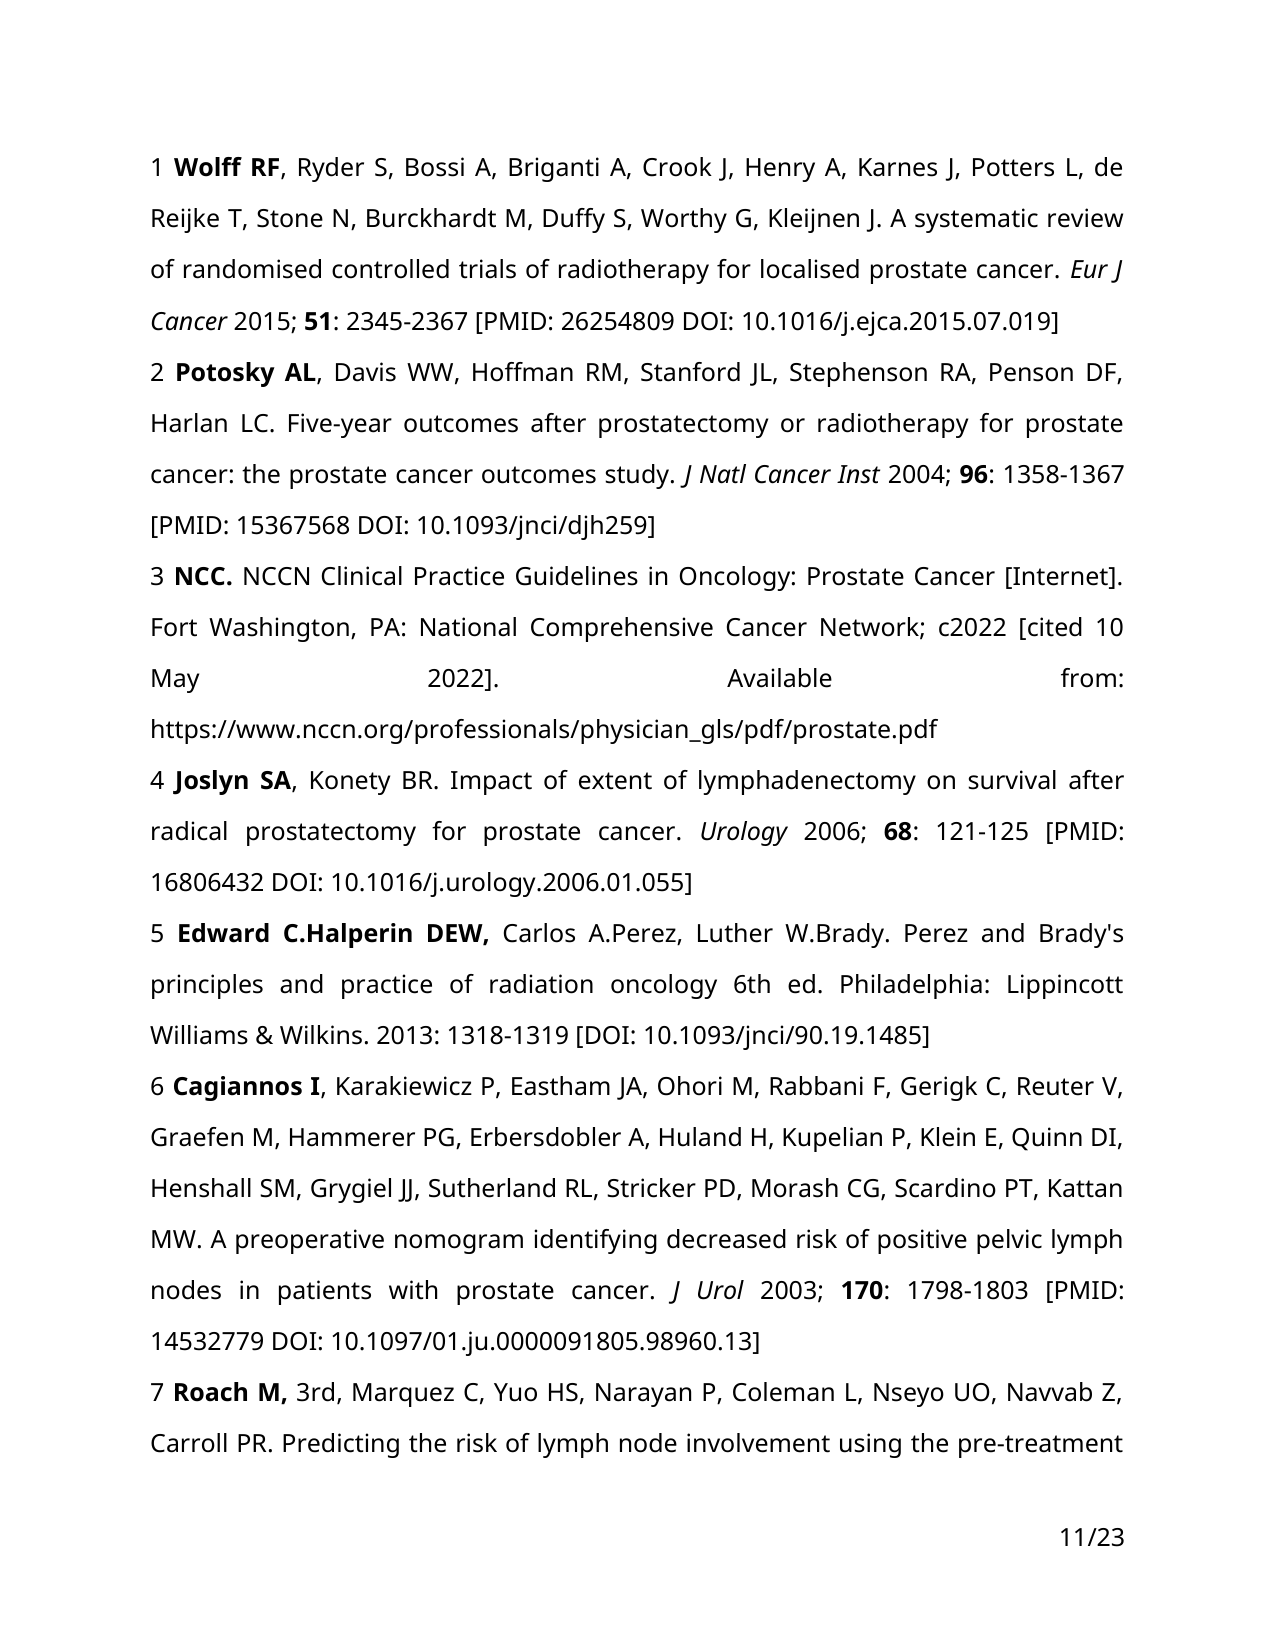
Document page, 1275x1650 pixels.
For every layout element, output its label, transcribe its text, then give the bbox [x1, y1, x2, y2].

text 3 NCC. NCCN Clinical Practice Guidelines in Oncology: Prostate Cancer [Internet]. Fort Washington, PA: National Comprehensive Cancer Network; c2022 [cited 10 May 2022]. Available from: https://www.nccn.org/professionals/physician_gls/pdf/prostate.pdf [150, 558, 1125, 746]
text 2 Potosky AL, Davis WW, Hoffman RM, Stanford JL, Stephenson RA, Penson DF, Harlan LC. Five-year outcomes after prostatectomy or radiotherapy for prostate cancer: the prostate cancer outcomes study. J Natl Cancer Inst 2004; 96: 1358-1367 [PMID: 15367568 DOI: 10.1093/jnci/djh259] [150, 354, 1125, 541]
text 6 Cagiannos I, Karakiewicz P, Eastham JA, Ohori M, Rabbani F, Gerigk C, Reuter V, Graefen M, Hammerer PG, Erbersdobler A, Huland H, Kupelian P, Klein E, Quinn DI, Henshall SM, Grygiel JJ, Sutherland RL, Stricker PD, Morash CG, Scardino PT, Kattan MW. A preoperative nomogram identifying decreased risk of positive pelvic lymph nodes in patients with prostate cancer. J Urol 2003; 170: 1798-1803 [PMID: 14532779 DOI: 10.1097/01.ju.0000091805.98960.13] [150, 1069, 1125, 1358]
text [150, 1375, 1125, 1460]
text 1 Wolff RF, Ryder S, Bossi A, Briganti A, Crook J, Henry A, Karnes J, Potters L, de Reijke T, Stone N, Burckhardt M, Duffy S, Worthy G, Kleijnen J. A systematic review of randomised controlled trials of radiotherapy for localised prostate cancer. Eur J Cancer 2015; 51: 2345-2367 [PMID: 26254809 DOI: 10.1016/j.ejca.2015.07.019] [150, 150, 1125, 337]
text 4 Joslyn SA, Konety BR. Impact of extent of lymphadenectomy on survival after radical prostatectomy for prostate cancer. Urology 2006; 68: 121-125 [PMID: 16806432 DOI: 10.1016/j.urology.2006.01.055] [150, 762, 1125, 899]
text 5 Edward C.Halperin DEW, Carlos A.Perez, Luther W.Brady. Perez and Brady's principles and practice of radiation oncology 6th ed. Philadelphia: Lippincott Williams & Wilkins. 2013: 1318-1319 [DOI: 10.1093/jnci/90.19.1485] [150, 916, 1125, 1052]
